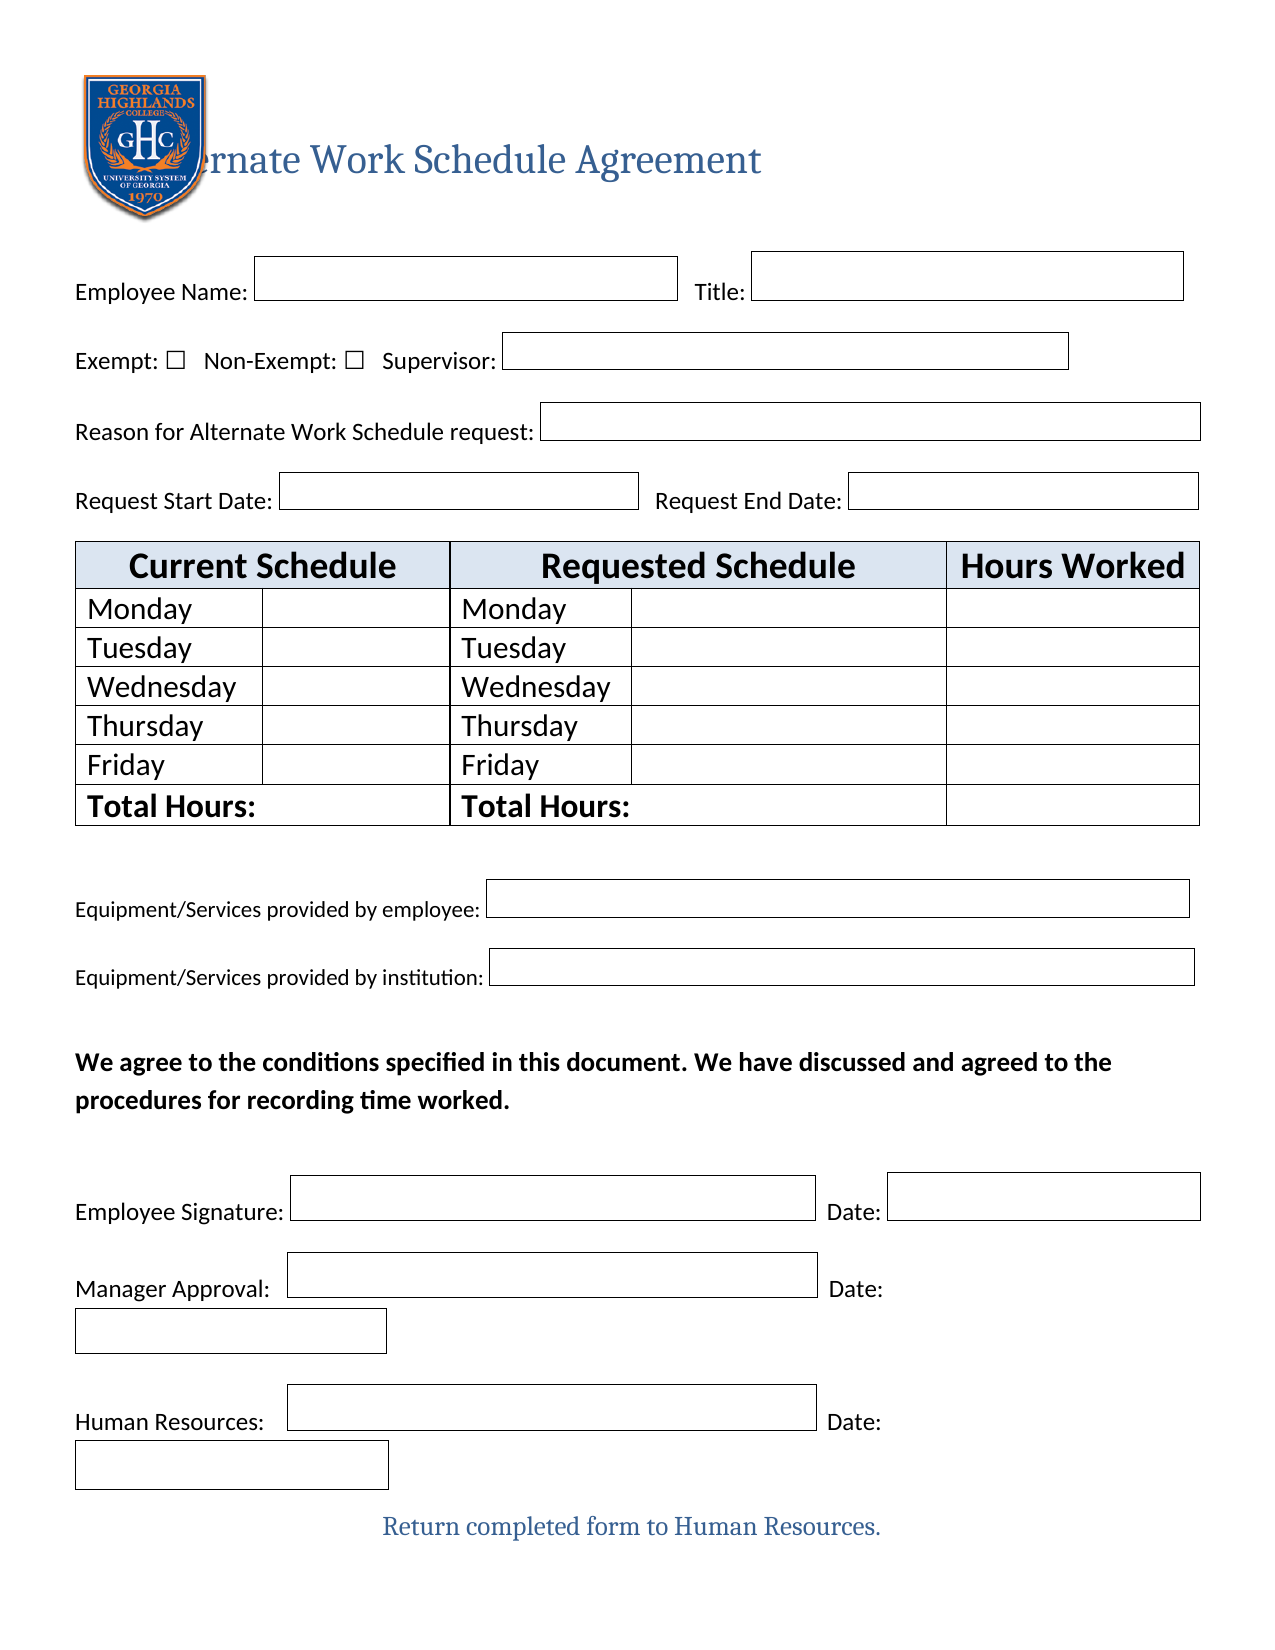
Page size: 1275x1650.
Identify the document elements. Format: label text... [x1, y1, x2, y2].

table_cell Tuesday [76, 628, 262, 666]
table_cell [947, 706, 1199, 744]
table_cell [632, 745, 946, 783]
table_cell Friday [451, 745, 631, 783]
text Employee Signature: Date: [75, 1172, 1200, 1226]
table_cell Thursday [76, 706, 262, 744]
table_cell [947, 628, 1199, 666]
table_header Requested Schedule [451, 542, 946, 588]
table_cell [947, 589, 1199, 627]
table_cell Total Hours: [451, 785, 946, 825]
table_header Current Schedule [76, 542, 449, 588]
table_cell Monday [451, 589, 631, 627]
table_cell [263, 628, 449, 666]
table_cell Tuesday [451, 628, 631, 666]
table_cell [632, 706, 946, 744]
table_cell [632, 589, 946, 627]
text Exempt: Non-Exempt: Supervisor: [75, 332, 1200, 377]
text Employee Name: Title: [75, 252, 1200, 306]
table_cell [632, 628, 946, 666]
table_cell Monday [76, 589, 262, 627]
text We agree to the conditions specified in this document. We have discussed and agreed to the procedures for recording time worked. [75, 1046, 1200, 1116]
text Manager Approval: Date: [75, 1252, 1200, 1359]
text Reason for Alternate Work Schedule request: [75, 402, 1200, 446]
table_cell Total Hours: [76, 785, 449, 825]
table_cell Friday [76, 745, 262, 783]
table_cell [632, 667, 946, 705]
table_cell [947, 785, 1199, 825]
table_cell Thursday [451, 706, 631, 744]
text Human Resources: Date: [75, 1384, 1200, 1495]
table_cell Wednesday [76, 667, 262, 705]
text Equipment/Services provided by institution: [75, 948, 1200, 991]
table_cell [263, 745, 449, 783]
text Equipment/Services provided by employee: [75, 879, 1200, 923]
text Request Start Date: Request End Date: [75, 472, 1200, 516]
table_cell Wednesday [451, 667, 631, 705]
table_cell [263, 706, 449, 744]
picture [75, 75, 213, 224]
table_cell [263, 589, 449, 627]
table_cell [947, 667, 1199, 705]
table_header Hours Worked [947, 542, 1199, 588]
table_cell [947, 745, 1199, 783]
table_cell [263, 667, 449, 705]
